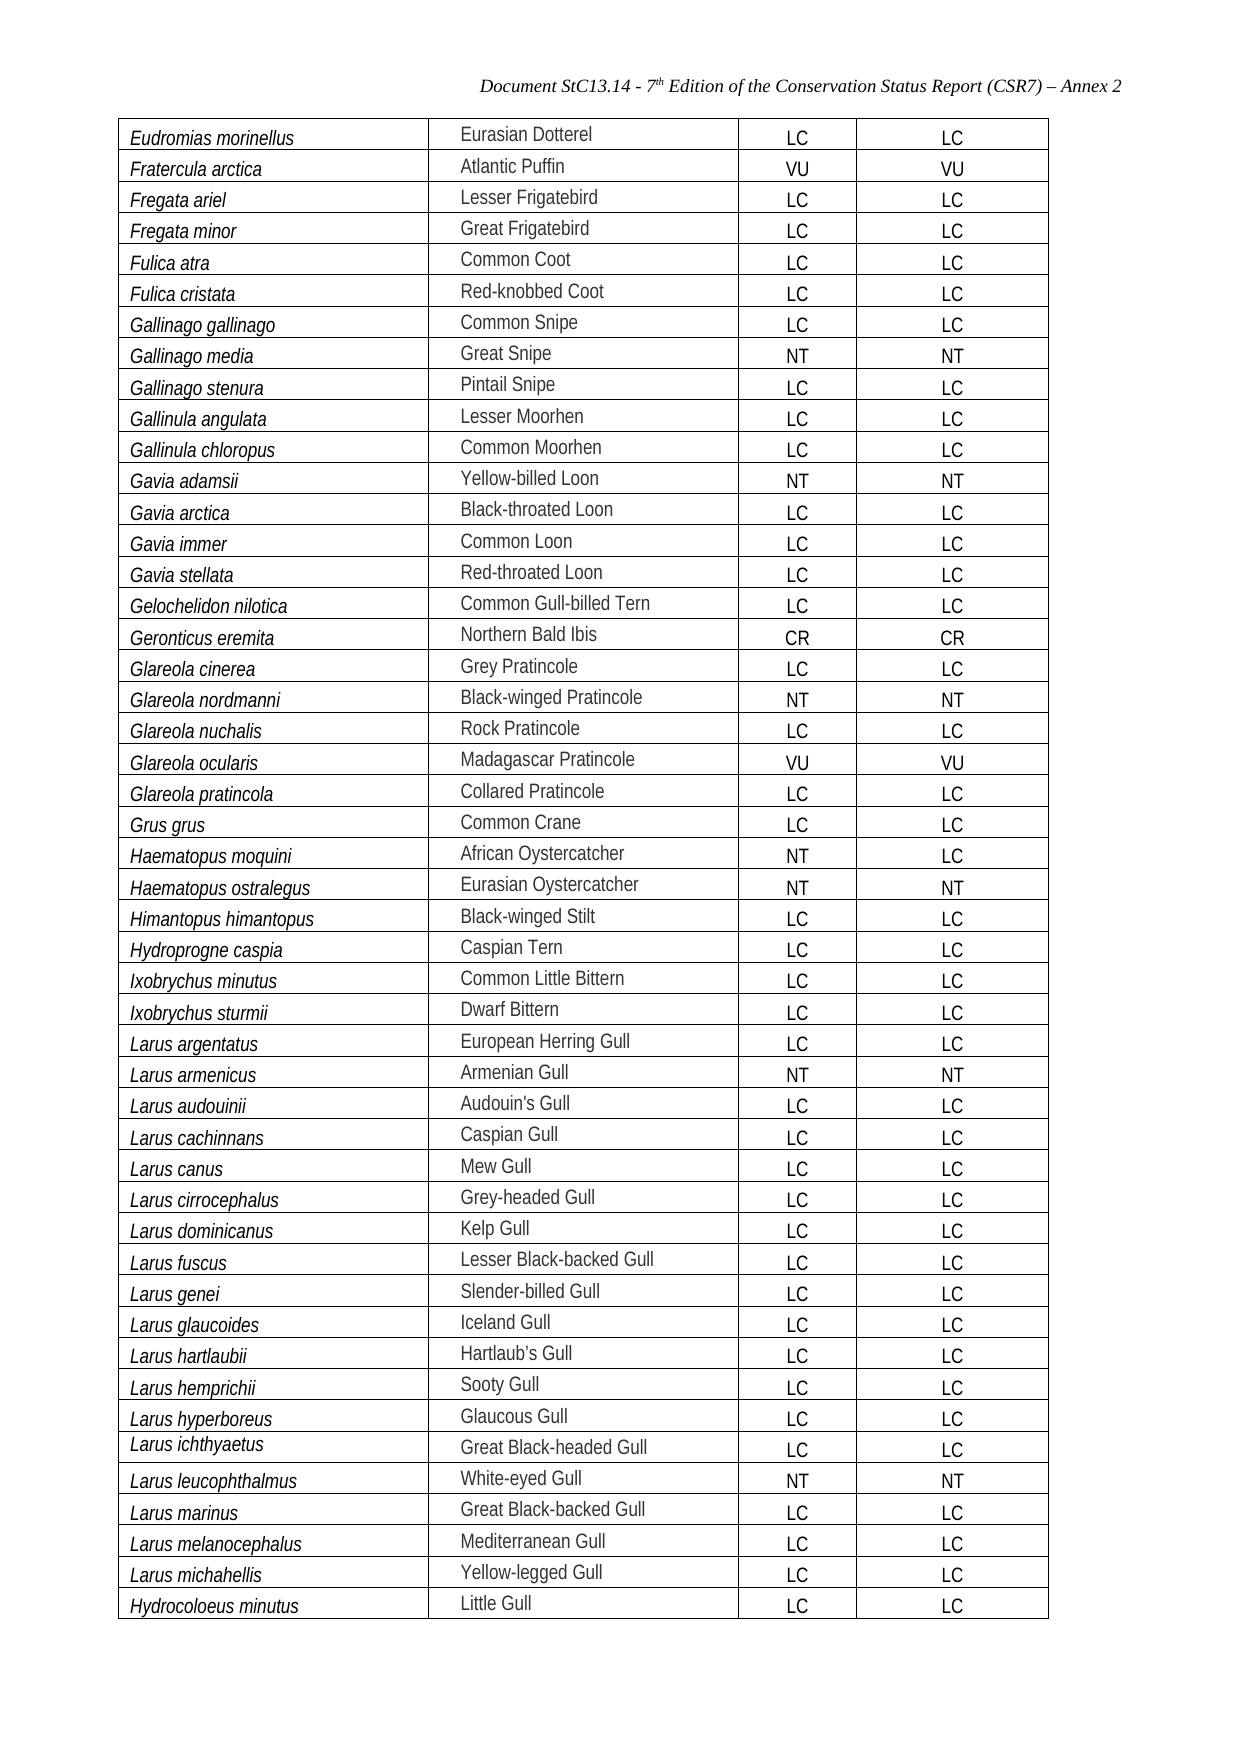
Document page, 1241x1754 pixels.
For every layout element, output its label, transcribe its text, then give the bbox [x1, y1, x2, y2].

table_cell CR [739, 619, 856, 649]
table_cell Lesser Moorhen [429, 400, 738, 431]
table_cell Great Frigatebird [429, 213, 738, 243]
table_cell LC [857, 1150, 1048, 1181]
table_cell Larus michahellis [119, 1557, 428, 1587]
table_cell LC [739, 119, 856, 149]
table_cell LC [739, 494, 856, 524]
table_cell Larus leucophthalmus [119, 1463, 428, 1493]
table_cell LC [857, 1182, 1048, 1212]
table_cell Glareola nuchalis [119, 713, 428, 743]
table_cell NT [857, 682, 1048, 712]
table_cell Caspian Gull [429, 1119, 738, 1149]
table_cell Yellow-legged Gull [429, 1557, 738, 1587]
table_cell LC [857, 1369, 1048, 1399]
table_cell Black-winged Stilt [429, 900, 738, 931]
table_cell Fratercula arctica [119, 150, 428, 181]
table_cell LC [857, 1275, 1048, 1306]
table_cell Larus cirrocephalus [119, 1182, 428, 1212]
table_cell VU [739, 744, 856, 774]
table_cell Fulica cristata [119, 275, 428, 306]
table_cell Dwarf Bittern [429, 994, 738, 1024]
table_cell Gallinago gallinago [119, 307, 428, 337]
table_cell LC [739, 775, 856, 806]
table_cell LC [857, 1338, 1048, 1368]
table_cell Great Black-backed Gull [429, 1494, 738, 1524]
table_cell LC [857, 1213, 1048, 1243]
table_cell Common Coot [429, 244, 738, 274]
table_cell Sooty Gull [429, 1369, 738, 1399]
table_cell LC [739, 994, 856, 1024]
table_cell LC [857, 932, 1048, 962]
table_cell NT [857, 1057, 1048, 1087]
table_cell Eurasian Dotterel [429, 119, 738, 149]
table_cell Larus melanocephalus [119, 1525, 428, 1556]
table_cell White-eyed Gull [429, 1463, 738, 1493]
table_cell NT [739, 838, 856, 868]
table_cell Grey-headed Gull [429, 1182, 738, 1212]
table_cell LC [857, 1400, 1048, 1431]
table_cell Gallinago stenura [119, 369, 428, 399]
table_cell Grey Pratincole [429, 650, 738, 681]
table_cell LC [739, 1588, 856, 1618]
table_cell LC [739, 1150, 856, 1181]
table_cell LC [739, 369, 856, 399]
table_cell Larus fuscus [119, 1244, 428, 1274]
table_cell Haematopus ostralegus [119, 869, 428, 899]
table_cell Common Gull-billed Tern [429, 588, 738, 618]
table_cell LC [857, 1432, 1048, 1462]
table_cell LC [739, 1088, 856, 1118]
table_cell NT [739, 463, 856, 493]
table_cell LC [739, 588, 856, 618]
table_cell Northern Bald Ibis [429, 619, 738, 649]
table_cell LC [857, 369, 1048, 399]
table_cell Glareola ocularis [119, 744, 428, 774]
table_cell LC [739, 932, 856, 962]
table_cell LC [739, 1275, 856, 1306]
table_cell Larus marinus [119, 1494, 428, 1524]
table_cell LC [739, 1338, 856, 1368]
table_cell LC [739, 1369, 856, 1399]
table_cell LC [739, 900, 856, 931]
table_cell Caspian Tern [429, 932, 738, 962]
table_cell NT [857, 869, 1048, 899]
table_cell LC [857, 994, 1048, 1024]
table_cell LC [857, 1025, 1048, 1056]
table_cell Gallinula chloropus [119, 432, 428, 462]
table_cell Common Snipe [429, 307, 738, 337]
table_cell Black-throated Loon [429, 494, 738, 524]
table_cell LC [739, 1244, 856, 1274]
table_cell LC [739, 650, 856, 681]
table_cell LC [739, 432, 856, 462]
table_cell Glaucous Gull [429, 1400, 738, 1431]
table_cell Gallinago media [119, 338, 428, 368]
table_cell LC [739, 525, 856, 556]
table_cell LC [857, 275, 1048, 306]
table_cell Collared Pratincole [429, 775, 738, 806]
table_cell LC [739, 1182, 856, 1212]
table_cell Larus hemprichii [119, 1369, 428, 1399]
table_cell LC [857, 775, 1048, 806]
table_cell Larus audouinii [119, 1088, 428, 1118]
table_cell LC [739, 1307, 856, 1337]
table_cell LC [857, 432, 1048, 462]
table_cell Hydrocoloeus minutus [119, 1588, 428, 1618]
table_cell Great Black-headed Gull [429, 1432, 738, 1462]
table_cell NT [739, 682, 856, 712]
table_cell Larus genei [119, 1275, 428, 1306]
table_cell Fregata ariel [119, 182, 428, 212]
table_cell Red-knobbed Coot [429, 275, 738, 306]
table_cell Larus ichthyaetus [119, 1432, 428, 1462]
table_cell LC [857, 807, 1048, 837]
table_cell LC [857, 588, 1048, 618]
table_cell LC [857, 1557, 1048, 1587]
table_cell Gallinula angulata [119, 400, 428, 431]
table_cell LC [857, 713, 1048, 743]
table_cell LC [857, 1244, 1048, 1274]
table_cell LC [739, 1525, 856, 1556]
table_cell LC [857, 119, 1048, 149]
table_cell Larus glaucoides [119, 1307, 428, 1337]
table_cell Larus dominicanus [119, 1213, 428, 1243]
table_cell Glareola nordmanni [119, 682, 428, 712]
table_cell Audouin's Gull [429, 1088, 738, 1118]
table_cell Lesser Black-backed Gull [429, 1244, 738, 1274]
table_cell NT [857, 463, 1048, 493]
table_cell Himantopus himantopus [119, 900, 428, 931]
table_cell NT [739, 1463, 856, 1493]
table_cell LC [857, 1119, 1048, 1149]
table_cell NT [739, 869, 856, 899]
table_cell Hydroprogne caspia [119, 932, 428, 962]
table_cell LC [739, 713, 856, 743]
table_cell LC [857, 494, 1048, 524]
table_cell LC [739, 1119, 856, 1149]
table_cell LC [857, 400, 1048, 431]
table_cell LC [857, 307, 1048, 337]
table_cell LC [739, 807, 856, 837]
table_cell Hartlaub’s Gull [429, 1338, 738, 1368]
table_cell Armenian Gull [429, 1057, 738, 1087]
table_cell LC [857, 838, 1048, 868]
table_cell Fregata minor [119, 213, 428, 243]
table_cell LC [739, 182, 856, 212]
table_cell Gavia immer [119, 525, 428, 556]
table_cell LC [857, 1588, 1048, 1618]
table_cell African Oystercatcher [429, 838, 738, 868]
table_cell Lesser Frigatebird [429, 182, 738, 212]
table_cell VU [857, 744, 1048, 774]
table_cell Pintail Snipe [429, 369, 738, 399]
table_cell Eudromias morinellus [119, 119, 428, 149]
table_cell NT [857, 1463, 1048, 1493]
table_cell Little Gull [429, 1588, 738, 1618]
table_cell VU [739, 150, 856, 181]
table_cell Ixobrychus sturmii [119, 994, 428, 1024]
table_cell LC [739, 244, 856, 274]
table_cell Geronticus eremita [119, 619, 428, 649]
table_cell Slender-billed Gull [429, 1275, 738, 1306]
table_cell Gelochelidon nilotica [119, 588, 428, 618]
table_cell LC [857, 1494, 1048, 1524]
table_cell Atlantic Puffin [429, 150, 738, 181]
table_cell Glareola pratincola [119, 775, 428, 806]
table_cell LC [739, 1557, 856, 1587]
table_cell Common Little Bittern [429, 963, 738, 993]
table_cell LC [739, 400, 856, 431]
table_cell CR [857, 619, 1048, 649]
table_cell Common Moorhen [429, 432, 738, 462]
table_cell Common Crane [429, 807, 738, 837]
table_cell LC [739, 1400, 856, 1431]
table_cell LC [857, 650, 1048, 681]
table_cell LC [739, 307, 856, 337]
table_cell LC [857, 1307, 1048, 1337]
table_cell Larus argentatus [119, 1025, 428, 1056]
table_cell LC [857, 182, 1048, 212]
table_cell LC [857, 557, 1048, 587]
table_cell LC [739, 1432, 856, 1462]
table_cell LC [739, 557, 856, 587]
table_cell VU [857, 150, 1048, 181]
table_cell LC [857, 213, 1048, 243]
table_cell LC [739, 1025, 856, 1056]
table_cell Larus hartlaubii [119, 1338, 428, 1368]
table_cell LC [857, 1088, 1048, 1118]
table_cell Gavia arctica [119, 494, 428, 524]
table_cell Larus hyperboreus [119, 1400, 428, 1431]
table_cell LC [739, 213, 856, 243]
table_cell NT [857, 338, 1048, 368]
table_cell Yellow-billed Loon [429, 463, 738, 493]
table_cell LC [739, 275, 856, 306]
table_cell LC [857, 525, 1048, 556]
table_cell LC [857, 963, 1048, 993]
table_cell Ixobrychus minutus [119, 963, 428, 993]
table_cell Rock Pratincole [429, 713, 738, 743]
table_cell LC [739, 963, 856, 993]
table_cell Gavia stellata [119, 557, 428, 587]
table_cell Red-throated Loon [429, 557, 738, 587]
table_cell Fulica atra [119, 244, 428, 274]
table_cell Common Loon [429, 525, 738, 556]
table_cell LC [857, 244, 1048, 274]
table_cell Grus grus [119, 807, 428, 837]
table_cell LC [739, 1494, 856, 1524]
table_cell Larus canus [119, 1150, 428, 1181]
table_cell Madagascar Pratincole [429, 744, 738, 774]
table_cell Larus cachinnans [119, 1119, 428, 1149]
table_cell LC [857, 1525, 1048, 1556]
table_cell Gavia adamsii [119, 463, 428, 493]
table_cell Larus armenicus [119, 1057, 428, 1087]
table_cell Mediterranean Gull [429, 1525, 738, 1556]
table_cell Mew Gull [429, 1150, 738, 1181]
table_cell Black-winged Pratincole [429, 682, 738, 712]
table_cell European Herring Gull [429, 1025, 738, 1056]
table_cell Haematopus moquini [119, 838, 428, 868]
table_cell Glareola cinerea [119, 650, 428, 681]
table_cell LC [857, 900, 1048, 931]
table_cell LC [739, 1213, 856, 1243]
table_cell Great Snipe [429, 338, 738, 368]
table_cell NT [739, 338, 856, 368]
table_cell Kelp Gull [429, 1213, 738, 1243]
table_cell NT [739, 1057, 856, 1087]
table_cell Eurasian Oystercatcher [429, 869, 738, 899]
table_cell Iceland Gull [429, 1307, 738, 1337]
